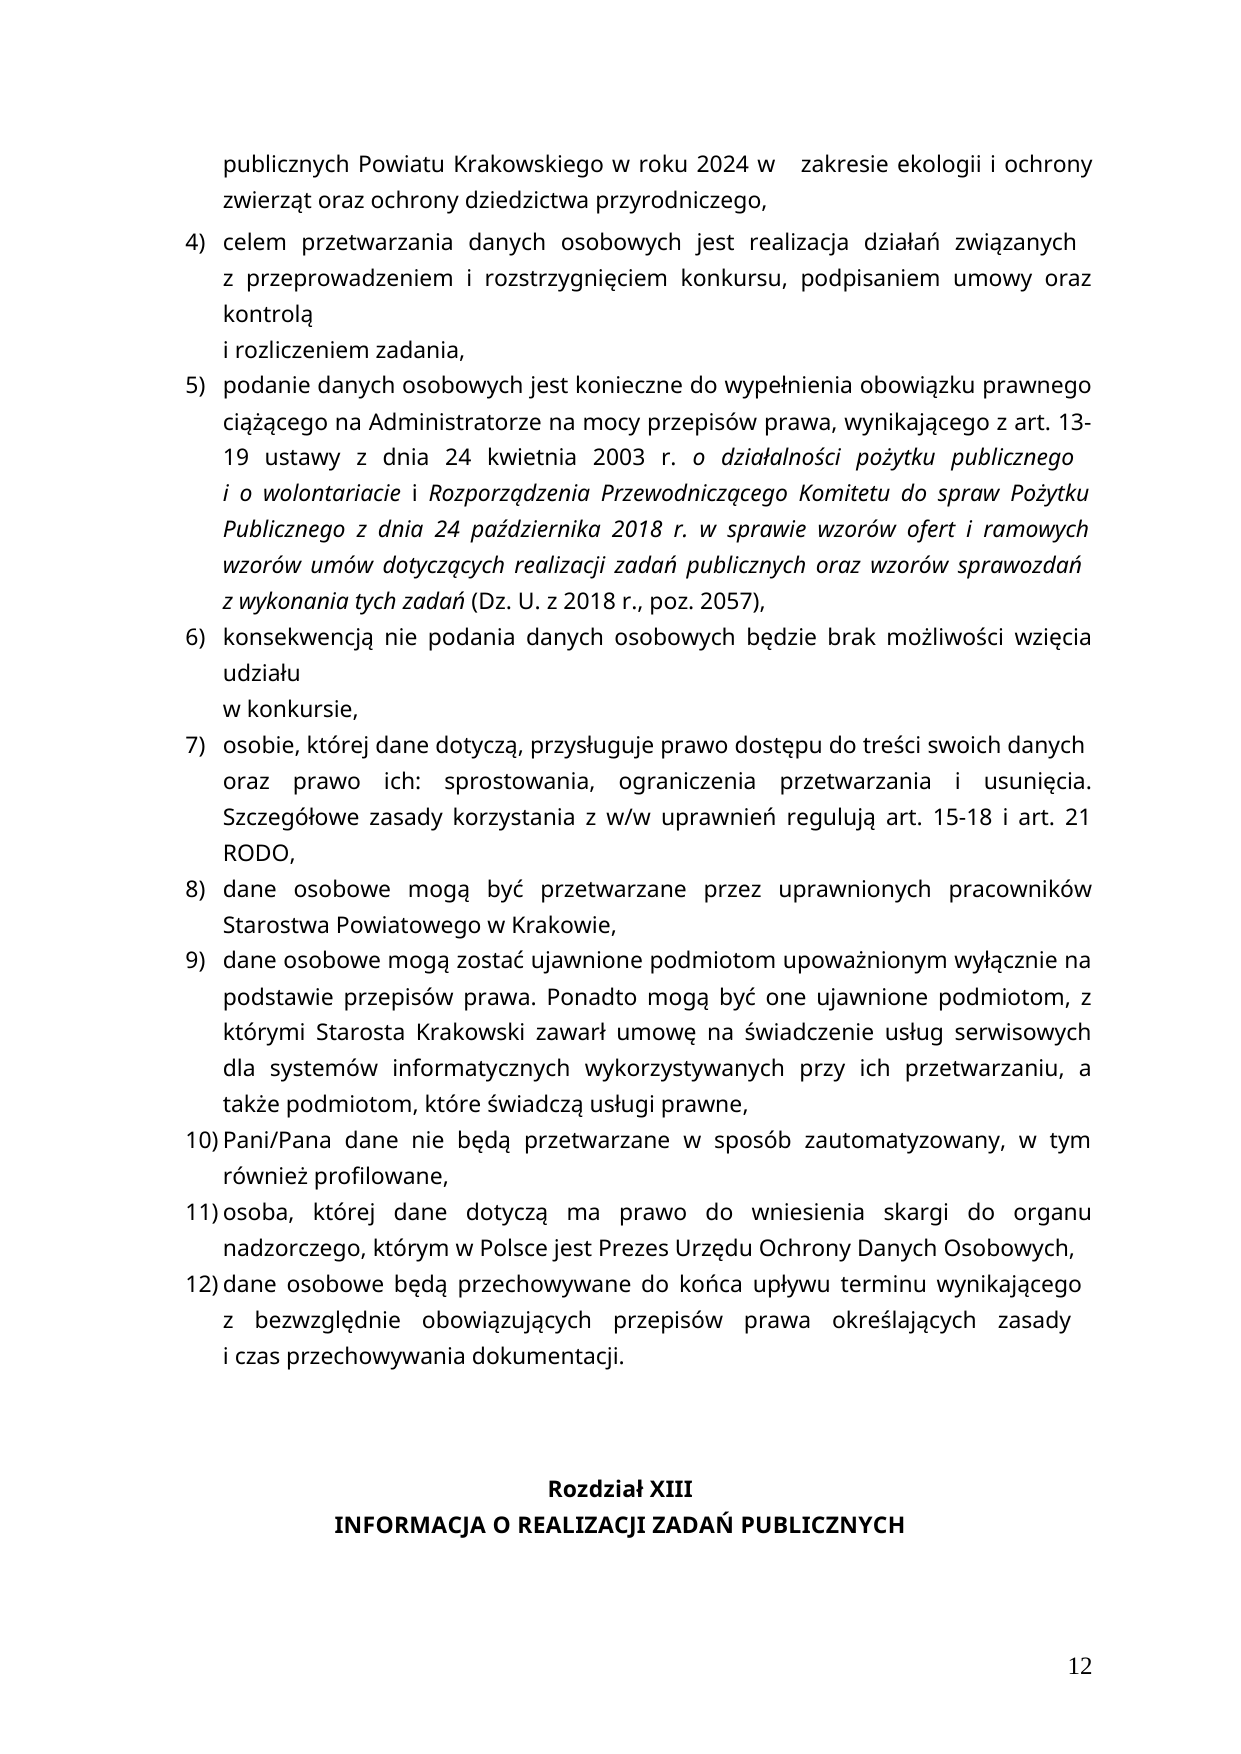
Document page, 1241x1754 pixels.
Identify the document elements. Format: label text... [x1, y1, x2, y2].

list osoba, której dane dotyczą ma prawo do wniesienia skargi do organu nadzorczego, którym w Polsce jest Prezes Urzędu Ochrony Danych Osobowych, [185, 1196, 1093, 1263]
list podanie danych osobowych jest konieczne do wypełnienia obowiązku prawnego ciążącego na Administratorze na mocy przepisów prawa, wynikającego z art. 13-19 ustawy z dnia 24 kwietnia 2003 r. o działalności pożytku publicznego i o wolontariacie i Rozporządzenia Przewodniczącego Komitetu do spraw Pożytku Publicznego z dnia 24 października 2018 r. w sprawie wzorów ofert i ramowych wzorów umów dotyczących realizacji zadań publicznych oraz wzorów sprawozdań z wykonania tych zadań (Dz. U. z 2018 r., poz. 2057), [185, 369, 1093, 616]
list konsekwencją nie podania danych osobowych będzie brak możliwości wzięcia udziału w konkursie, [185, 621, 1093, 724]
text Rozdział XIII [148, 1473, 1093, 1504]
list Pani/Pana dane nie będą przetwarzane w sposób zautomatyzowany, w tym również profilowane, [185, 1124, 1093, 1191]
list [185, 148, 1093, 215]
list dane osobowe mogą zostać ujawnione podmiotom upoważnionym wyłącznie na podstawie przepisów prawa. Ponadto mogą być one ujawnione podmiotom, z którymi Starosta Krakowski zawarł umowę na świadczenie usług serwisowych dla systemów informatycznych wykorzystywanych przy ich przetwarzaniu, a także podmiotom, które świadczą usługi prawne, [185, 944, 1093, 1119]
list osobie, której dane dotyczą, przysługuje prawo dostępu do treści swoich danych oraz prawo ich: sprostowania, ograniczenia przetwarzania i usunięcia. Szczegółowe zasady korzystania z w/w uprawnień regulują art. 15-18 i art. 21 RODO, [185, 729, 1093, 868]
list dane osobowe będą przechowywane do końca upływu terminu wynikającego z bezwzględnie obowiązujących przepisów prawa określających zasady i czas przechowywania dokumentacji. [185, 1268, 1093, 1371]
text INFORMACJA O REALIZACJI ZADAŃ PUBLICZNYCH [148, 1508, 1093, 1540]
list dane osobowe mogą być przetwarzane przez uprawnionych pracowników Starostwa Powiatowego w Krakowie, [185, 873, 1093, 940]
list celem przetwarzania danych osobowych jest realizacja działań związanych z przeprowadzeniem i rozstrzygnięciem konkursu, podpisaniem umowy oraz kontrolą i rozliczeniem zadania, [185, 226, 1093, 365]
